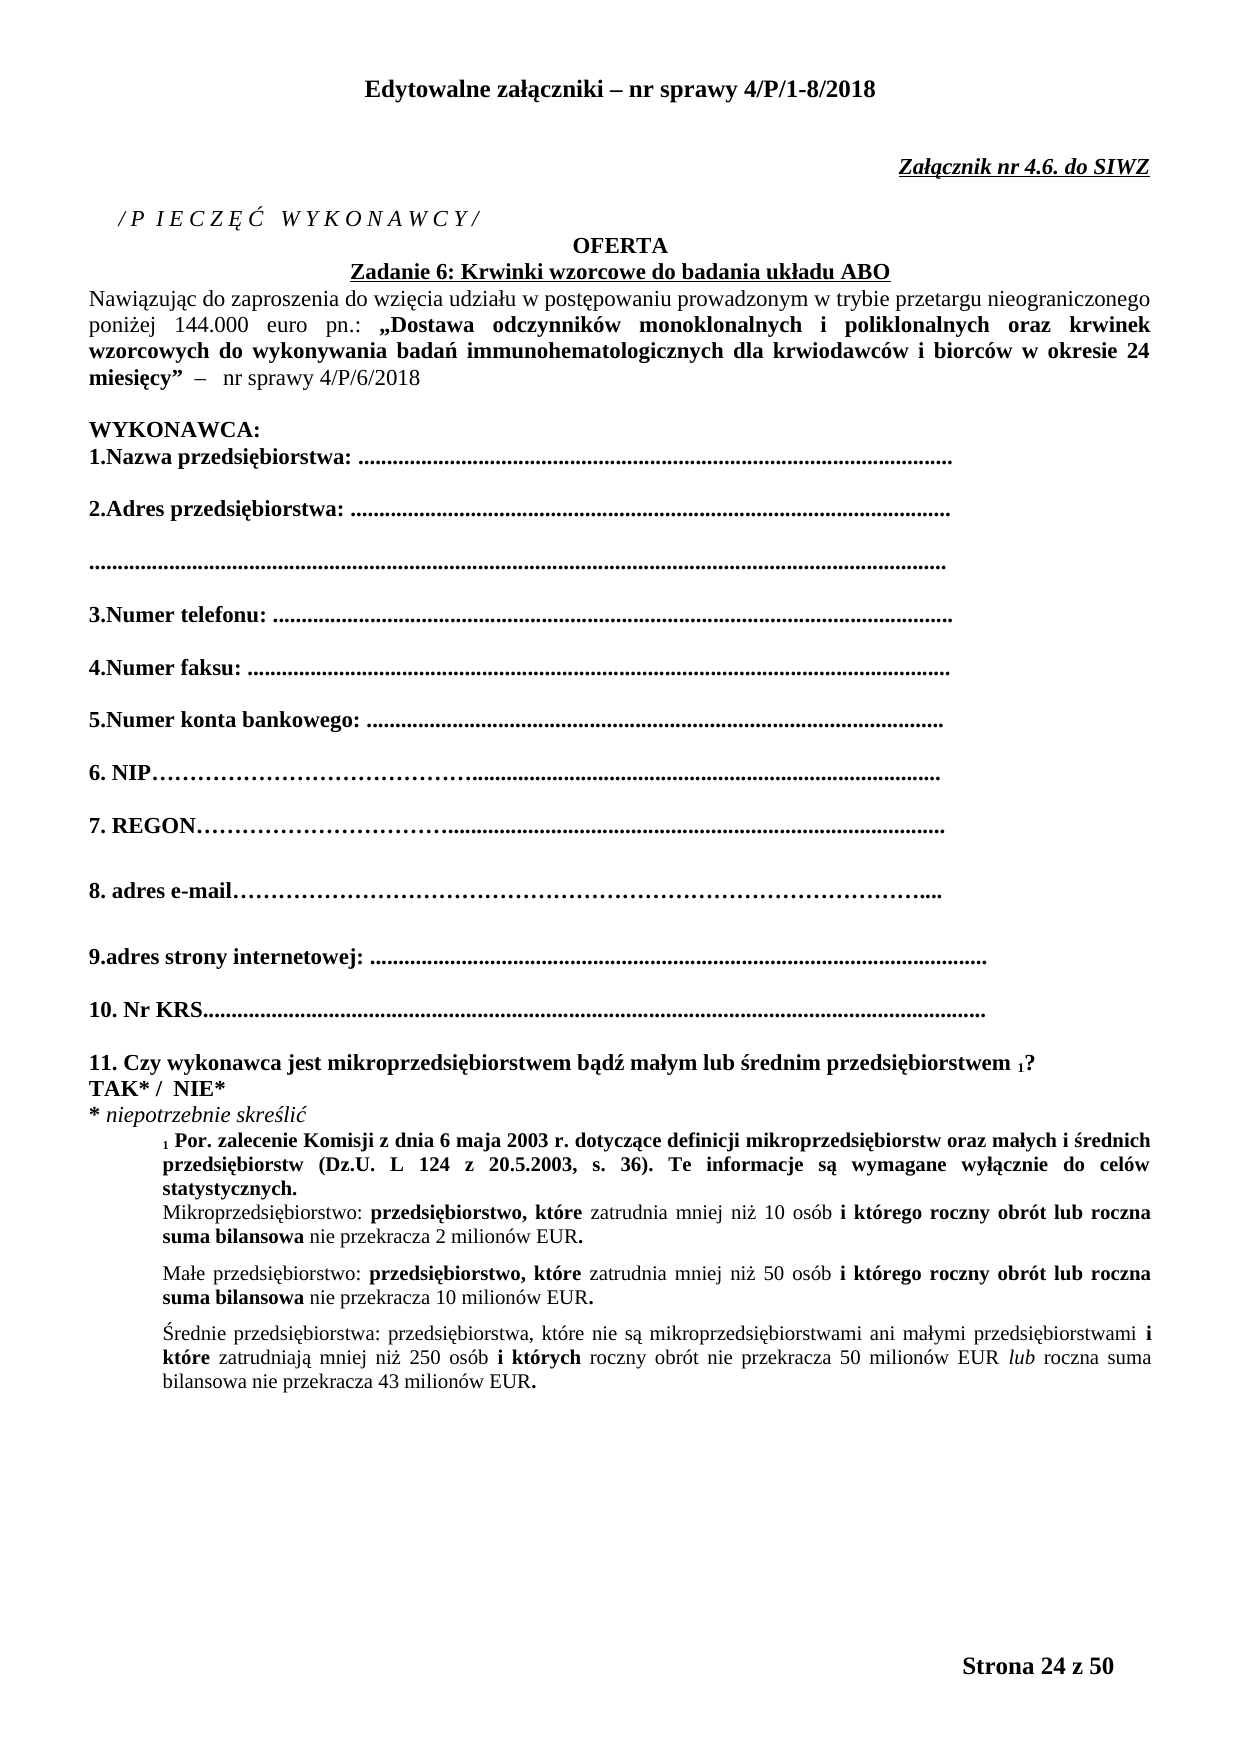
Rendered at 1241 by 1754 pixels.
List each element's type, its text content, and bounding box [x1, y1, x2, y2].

text 9.adres strony internetowej: ............................................................................................................ [89, 943, 1152, 970]
text Mikroprzedsiębiorstwo: przedsiębiorstwo, które zatrudnia mniej niż 10 osób i którego roczny obrót lub roczna suma bilansowa nie przekracza 2 milionów EUR. [162, 1200, 1152, 1248]
text Nawiązując do zaproszenia do wzięcia udziału w postępowaniu prowadzonym w trybie przetargu nieograniczonego poniżej 144.000 euro pn.: „Dostawa odczynników monoklonalnych i poliklonalnych oraz krwinek wzorcowych do wykonywania badań immunohematologicznych dla krwiodawców i biorców w okresie 24 miesięcy” – nr sprawy 4/P/6/2018 [89, 284, 1152, 390]
text 4.Numer faksu: ........................................................................................................................... [89, 653, 1152, 680]
text 7. REGON……………………………....................................................................................... [89, 812, 1152, 838]
text 11. Czy wykonawca jest mikroprzedsiębiorstwem bądź małym lub średnim przedsiębiorstwem 1? [89, 1049, 1152, 1075]
text Średnie przedsiębiorstwa: przedsiębiorstwa, które nie są mikroprzedsiębiorstwami ani małymi przedsiębiorstwami i które zatrudniają mniej niż 250 osób i których roczny obrót nie przekracza 50 milionów EUR lub roczna suma bilansowa nie przekracza 43 milionów EUR. [162, 1321, 1152, 1393]
text OFERTA [89, 232, 1152, 258]
text Zadanie 6: Krwinki wzorcowe do badania układu ABO [89, 258, 1152, 284]
text 1.Nazwa przedsiębiorstwa: ........................................................................................................ [89, 443, 1152, 469]
text 2.Adres przedsiębiorstwa: ......................................................................................................... [89, 495, 1152, 522]
text * niepotrzebnie skreślić [89, 1101, 1152, 1128]
text 6. NIP…………………………………….................................................................................. [89, 759, 1152, 785]
text 10. Nr KRS......................................................................................................................................... [89, 996, 1152, 1022]
text / P I E C Z Ę Ć W Y K O N A W C Y / [118, 206, 1152, 232]
subtitle Załącznik nr 4.6. do SIWZ [89, 153, 1152, 179]
text WYKONAWCA: [89, 416, 1152, 443]
text 3.Numer telefonu: ....................................................................................................................... [89, 601, 1152, 627]
text 8. adres e-mail……………………………………………………………………………….... [89, 877, 1152, 904]
text 5.Numer konta bankowego: ..................................................................................................... [89, 706, 1152, 733]
text ...................................................................................................................................................... [89, 548, 1152, 574]
text TAK* / NIE* [89, 1075, 1152, 1101]
text Małe przedsiębiorstwo: przedsiębiorstwo, które zatrudnia mniej niż 50 osób i którego roczny obrót lub roczna suma bilansowa nie przekracza 10 milionów EUR. [162, 1261, 1152, 1309]
text 1 Por. zalecenie Komisji z dnia 6 maja 2003 r. dotyczące definicji mikroprzedsiębiorstw oraz małych i średnich przedsiębiorstw (Dz.U. L 124 z 20.5.2003, s. 36). Te informacje są wymagane wyłącznie do celów statystycznych. [162, 1128, 1152, 1200]
